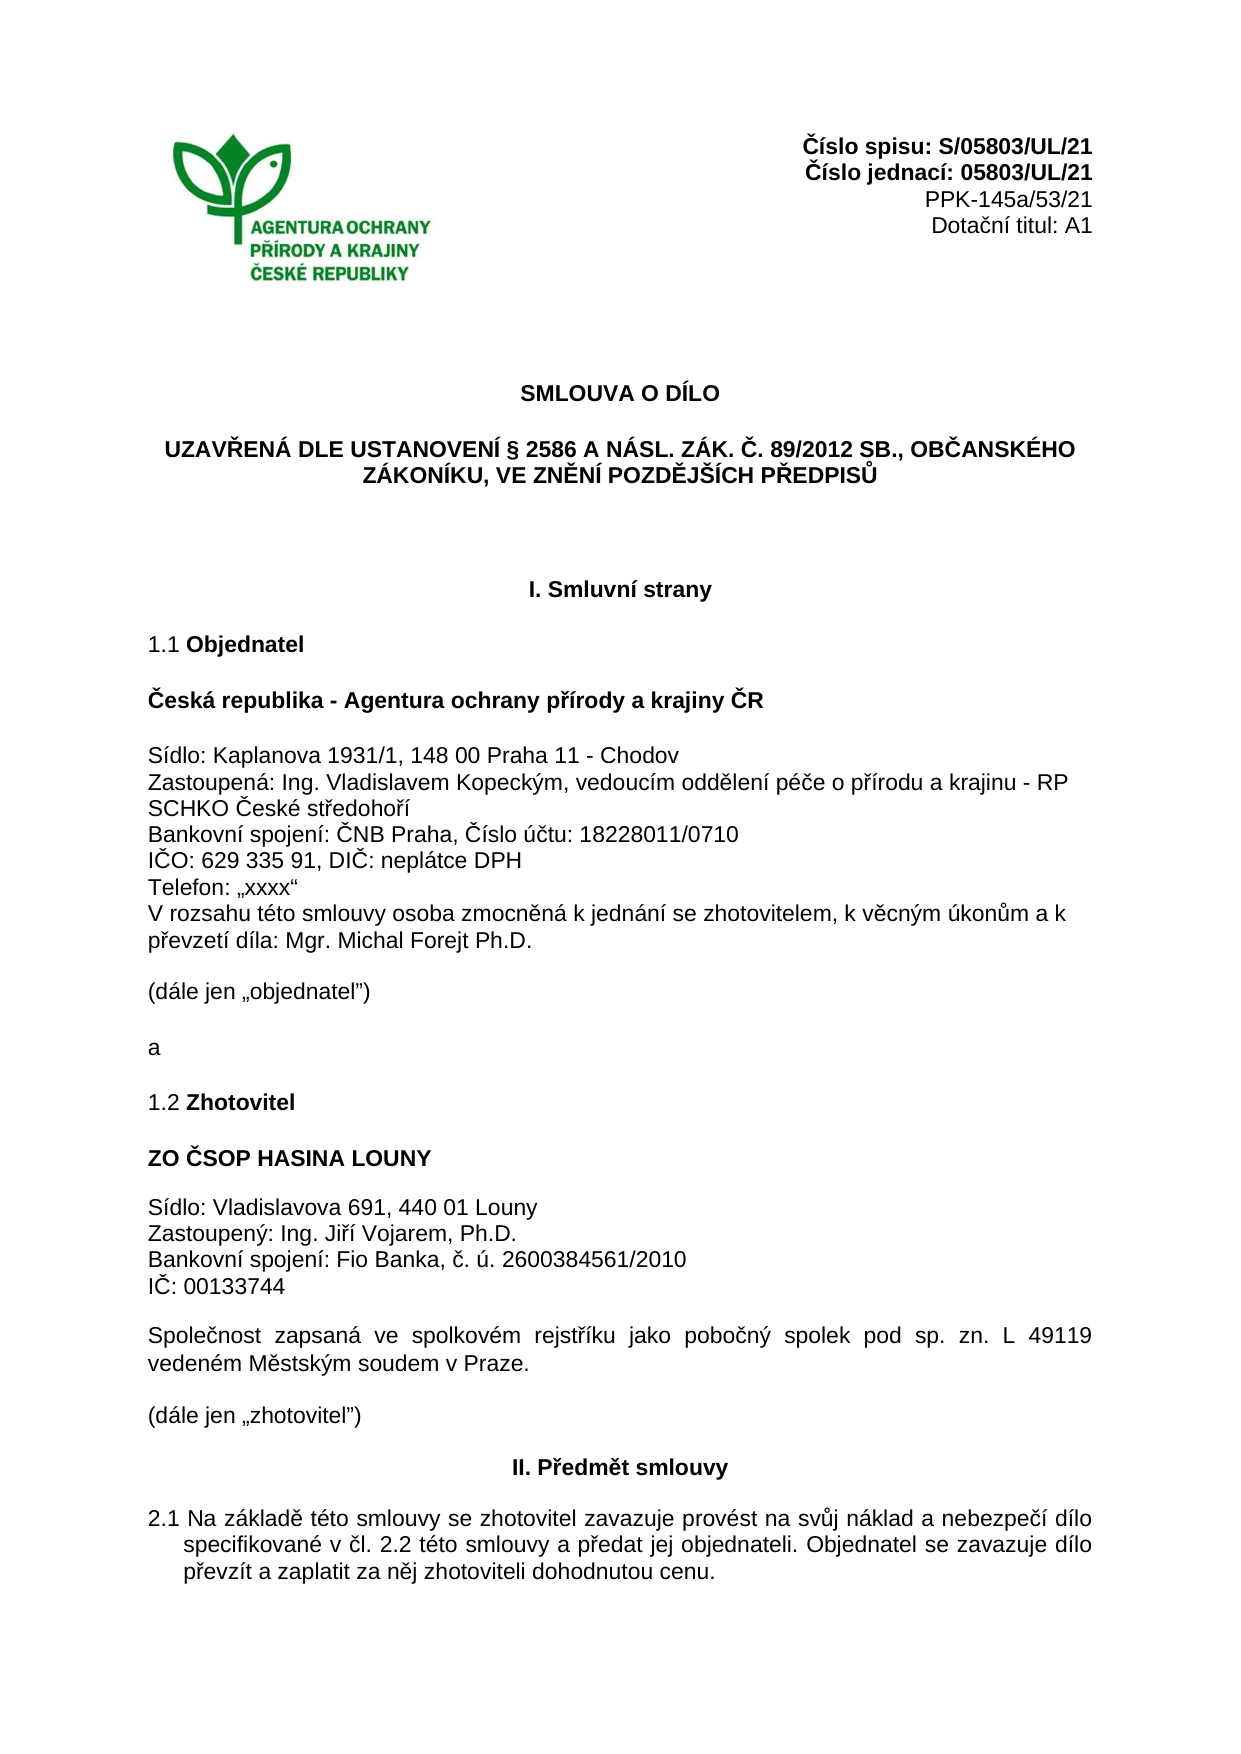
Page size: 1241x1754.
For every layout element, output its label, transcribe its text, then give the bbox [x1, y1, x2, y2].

text Telefon: „xxxx“ [148, 874, 1093, 900]
text (dále jen „objednatel”) [148, 978, 1093, 1004]
text Zastoupený: Ing. Jiří Vojarem, Ph.D. [148, 1220, 1093, 1246]
text Bankovní spojení: ČNB Praha, Číslo účtu: 18228011/0710 [148, 821, 1093, 847]
text Sídlo: Vladislavova 691, 440 01 Louny [148, 1194, 1093, 1220]
text Číslo spisu: S/05803/UL/21 [456, 133, 1093, 159]
text V rozsahu této smlouvy osoba zmocněná k jednání se zhotovitelem, k věcným úkonům a k převzetí díla: Mgr. Michal Forejt Ph.D. [148, 900, 1093, 953]
text 2.1 Na základě této smlouvy se zhotovitel zavazuje provést na svůj náklad a nebezpečí dílo specifikované v čl. 2.2 této smlouvy a předat jej objednateli. Objednatel se zavazuje dílo převzít a zaplatit za něj zhotoviteli dohodnutou cenu. [148, 1505, 1093, 1584]
text Bankovní spojení: Fio Banka, č. ú. 2600384561/2010 [148, 1246, 1093, 1273]
text ZO ČSOP HASINA LOUNY [148, 1144, 1093, 1171]
text II. Předmět smlouvy [148, 1454, 1093, 1480]
text 1.1 Objednatel [148, 631, 1093, 657]
text PPK-145a/53/21 [456, 186, 1093, 212]
text a [148, 1033, 1093, 1060]
text I. Smluvní strany [148, 576, 1093, 602]
text SMLOUVA O DÍLO [148, 380, 1093, 407]
text IČ: 00133744 [148, 1273, 1093, 1299]
text Česká republika - Agentura ochrany přírody a krajiny ČR [148, 687, 1093, 713]
picture [147, 132, 456, 283]
text IČO: 629 335 91, DIČ: neplátce DPH [148, 847, 1093, 874]
text UZAVŘENÁ DLE USTANOVENÍ § 2586 A NÁSL. ZÁK. Č. 89/2012 SB., OBČANSKÉHO ZÁKONÍKU, VE ZNĚNÍ POZDĚJŠÍCH PŘEDPISŮ [148, 436, 1093, 488]
text (dále jen „zhotovitel”) [148, 1402, 1093, 1429]
text Sídlo: Kaplanova 1931/1, 148 00 Praha 11 - Chodov [148, 742, 1093, 768]
text Společnost zapsaná ve spolkovém rejstříku jako pobočný spolek pod sp. zn. L 49119 vedeném Městským soudem v Praze. [148, 1322, 1093, 1376]
text 1.2 Zhotovitel [148, 1089, 1093, 1115]
text Číslo jednací: 05803/UL/21 [456, 159, 1093, 186]
text Zastoupená: Ing. Vladislavem Kopeckým, vedoucím oddělení péče o přírodu a krajinu - RP SCHKO České středohoří [148, 768, 1093, 821]
text Dotační titul: A1 [456, 212, 1093, 238]
